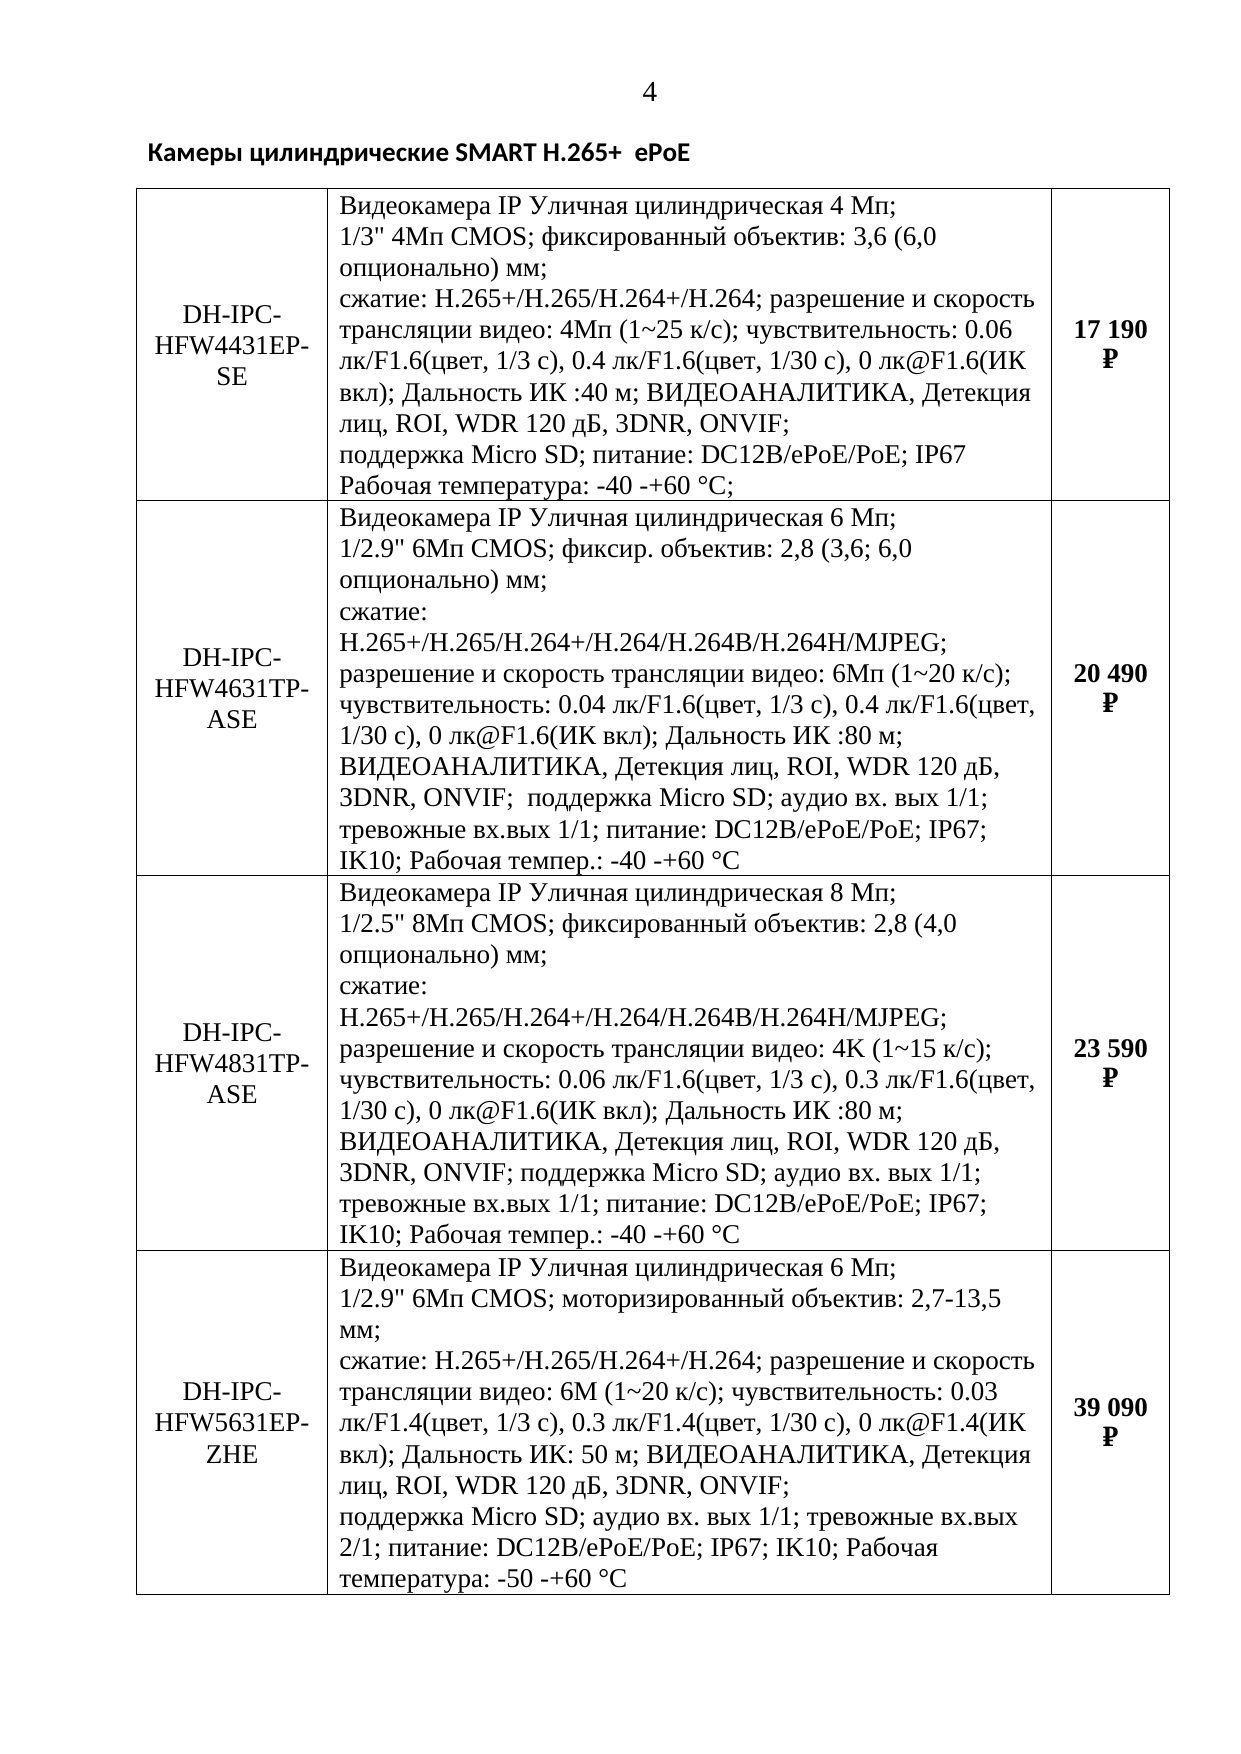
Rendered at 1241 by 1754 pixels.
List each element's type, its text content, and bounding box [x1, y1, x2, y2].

table_header 17 190 ₽ [1052, 189, 1169, 500]
text Камеры цилиндрические SMART H.265+ ePoE [148, 135, 1152, 168]
table_cell DH-IPC-HFW4831TP-ASE [137, 876, 327, 1250]
table_cell Видеокамера IP Уличная цилиндрическая 6 Mп; 1/2.9" 6Mп CMOS; фиксир. объектив: 2,8 (3,6; 6,0 опционально) мм; сжатие: H.265+/H.265/H.264+/H.264/H.264B/H.264H/MJPEG; разрешение и скорость трансляции видео: 6Мп (1~20 к/с); чувствительность: 0.04 лк/F1.6(цвет, 1/3 с), 0.4 лк/F1.6(цвет, 1/30 с), 0 лк@F1.6(ИК вкл); Дальность ИК :80 м; ВИДЕОАНАЛИТИКА, Детекция лиц, ROI, WDR 120 дБ, 3DNR, ONVIF; поддержка Micro SD; аудио вх. вых 1/1; тревожные вх.вых 1/1; питание: DC12В/ePoE/PoE; IP67; IK10; Рабочая темпер.: -40 -+60 °С [328, 501, 1051, 875]
table_cell 23 590 ₽ [1052, 876, 1169, 1250]
table_cell DH-IPC-HFW4631TP-ASE [137, 501, 327, 875]
table_cell DH-IPC-HFW5631EP-ZHE [137, 1251, 327, 1593]
table_cell Видеокамера IP Уличная цилиндрическая 6 Mп; 1/2.9" 6Mп CMOS; моторизированный объектив: 2,7-; сжатие: H.265+/H.265/H.264+/H.264; разрешение и скорость трансляции видео: 6M (1~20 к/с); чувствительность: 0.03 лк/F1.4(цвет, 1/3 с), 0.3 лк/F1.4(цвет, 1/30 с), 0 лк@F1.4(ИК вкл); Дальность ИК: ; ВИДЕОАНАЛИТИКА, Детекция лиц, ROI, WDR 120 дБ, 3DNR, ONVIF; поддержка Micro SD; аудио вх. вых 1/1; тревожные вх.вых 2/1; питание: DC12В/ePoE/PoE; IP67; IK10; Рабочая температура: -50 -+60 °С [328, 1251, 1051, 1593]
table_cell 39 090 ₽ [1052, 1251, 1169, 1593]
table_cell 20 490 ₽ [1052, 501, 1169, 875]
table_header Видеокамера IP Уличная цилиндрическая 4 Mп; 1/3" 4Mп CMOS; фиксированный объектив: 3,6 (6,0 опционально) мм; сжатие: H.265+/H.265/H.264+/H.264; разрешение и скорость трансляции видео: 4Мп (1~25 к/с); чувствительность: 0.06 лк/F1.6(цвет, 1/3 с), 0.4 лк/F1.6(цвет, 1/30 с), 0 лк@F1.6(ИК вкл); Дальность ИК :40 м; ВИДЕОАНАЛИТИКА, Детекция лиц, ROI, WDR 120 дБ, 3DNR, ONVIF; поддержка Micro SD; питание: DC12В/ePoE/PoE; IP67 Рабочая температура: -40 -+60 °С; [328, 189, 1051, 500]
table_header DH-IPC-HFW4431EP-SE [137, 189, 327, 500]
table_cell Видеокамера IP Уличная цилиндрическая 8 Mп; 1/2.5" 8Mп CMOS; фиксированный объектив: 2,8 (4,0 опционально) мм; сжатие: H.265+/H.265/H.264+/H.264/H.264B/H.264H/MJPEG; разрешение и скорость трансляции видео: 4K (1~15 к/с); чувствительность: 0.06 лк/F1.6(цвет, 1/3 с), 0.3 лк/F1.6(цвет, 1/30 с), 0 лк@F1.6(ИК вкл); Дальность ИК :80 м; ВИДЕОАНАЛИТИКА, Детекция лиц, ROI, WDR 120 дБ, 3DNR, ONVIF; поддержка Micro SD; аудио вх. вых 1/1; тревожные вх.вых 1/1; питание: DC12В/ePoE/PoE; IP67; IK10; Рабочая темпер.: -40 -+60 °С [328, 876, 1051, 1250]
